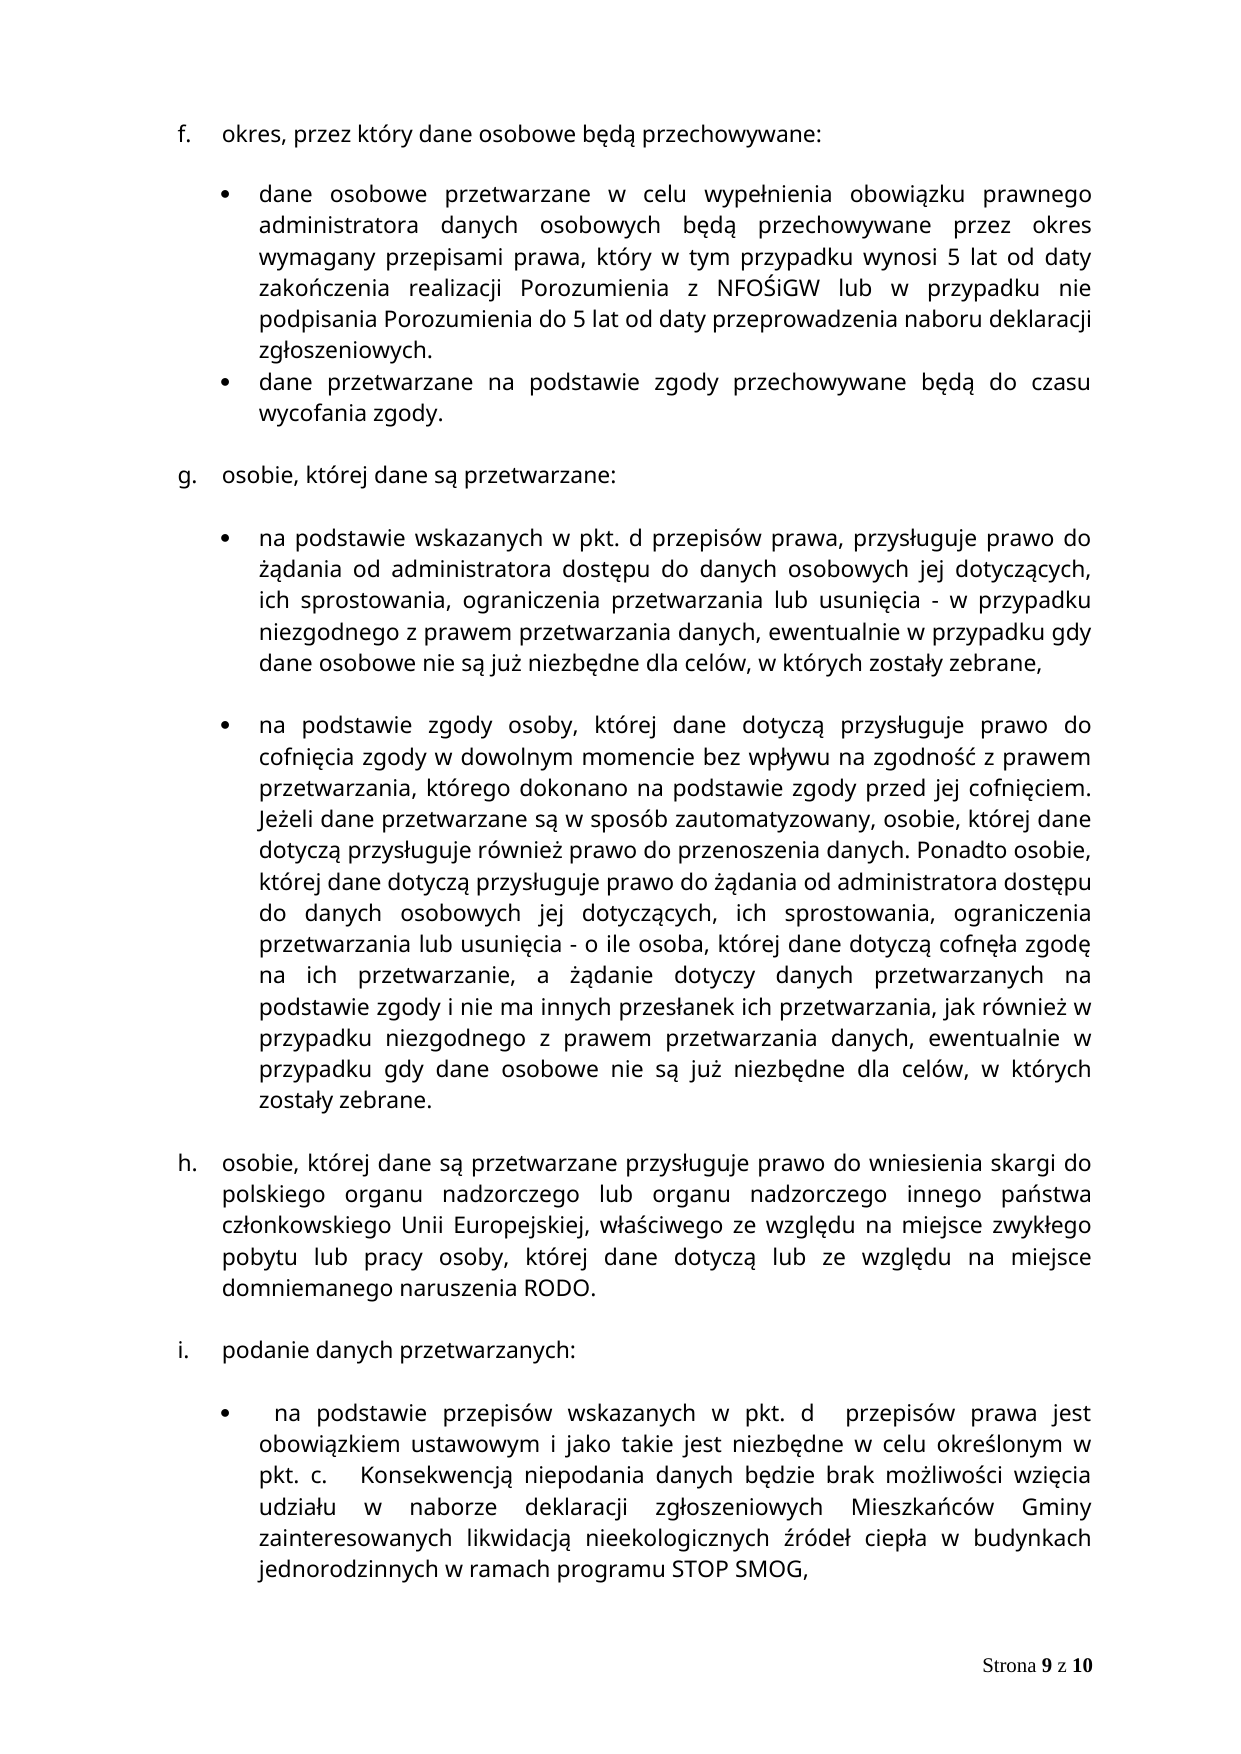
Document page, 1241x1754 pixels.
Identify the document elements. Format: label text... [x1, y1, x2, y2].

list podanie danych przetwarzanych: [177, 1334, 1092, 1366]
list osobie, której dane są przetwarzane przysługuje prawo do wniesienia skargi do polskiego organu nadzorczego lub organu nadzorczego innego państwa członkowskiego Unii Europejskiej, właściwego ze względu na miejsce zwykłego pobytu lub pracy osoby, której dane dotyczą lub ze względu na miejsce domniemanego naruszenia RODO. [177, 1147, 1092, 1303]
list na podstawie wskazanych w pkt. d przepisów prawa, przysługuje prawo do żądania od administratora dostępu do danych osobowych jej dotyczących, ich sprostowania, ograniczenia przetwarzania lub usunięcia - w przypadku niezgodnego z prawem przetwarzania danych, ewentualnie w przypadku gdy dane osobowe nie są już niezbędne dla celów, w których zostały zebrane, [221, 522, 1092, 678]
list osobie, której dane są przetwarzane: [177, 459, 1092, 491]
list na podstawie przepisów wskazanych w pkt. d przepisów prawa jest obowiązkiem ustawowym i jako takie jest niezbędne w celu określonym w pkt. c. Konsekwencją niepodania danych będzie brak możliwości wzięcia udziału w naborze deklaracji zgłoszeniowych Mieszkańców Gminy zainteresowanych likwidacją nieekologicznych źródeł ciepła w budynkach jednorodzinnych w ramach programu STOP SMOG, [221, 1397, 1092, 1584]
list na podstawie zgody osoby, której dane dotyczą przysługuje prawo do cofnięcia zgody w dowolnym momencie bez wpływu na zgodność z prawem przetwarzania, którego dokonano na podstawie zgody przed jej cofnięciem. Jeżeli dane przetwarzane są w sposób zautomatyzowany, osobie, której dane dotyczą przysługuje również prawo do przenoszenia danych. Ponadto osobie, której dane dotyczą przysługuje prawo do żądania od administratora dostępu do danych osobowych jej dotyczących, ich sprostowania, ograniczenia przetwarzania lub usunięcia - o ile osoba, której dane dotyczą cofnęła zgodę na ich przetwarzanie, a żądanie dotyczy danych przetwarzanych na podstawie zgody i nie ma innych przesłanek ich przetwarzania, jak również w przypadku niezgodnego z prawem przetwarzania danych, ewentualnie w przypadku gdy dane osobowe nie są już niezbędne dla celów, w których zostały zebrane. [221, 709, 1092, 1116]
list dane przetwarzane na podstawie zgody przechowywane będą do czasu wycofania zgody. [221, 366, 1092, 428]
list okres, przez który dane osobowe będą przechowywane: [177, 118, 1092, 149]
list dane osobowe przetwarzane w celu wypełnienia obowiązku prawnego administratora danych osobowych będą przechowywane przez okres wymagany przepisami prawa, który w tym przypadku wynosi 5 lat od daty zakończenia realizacji Porozumienia z NFOŚiGW lub w przypadku nie podpisania Porozumienia do 5 lat od daty przeprowadzenia naboru deklaracji zgłoszeniowych. [221, 178, 1092, 366]
